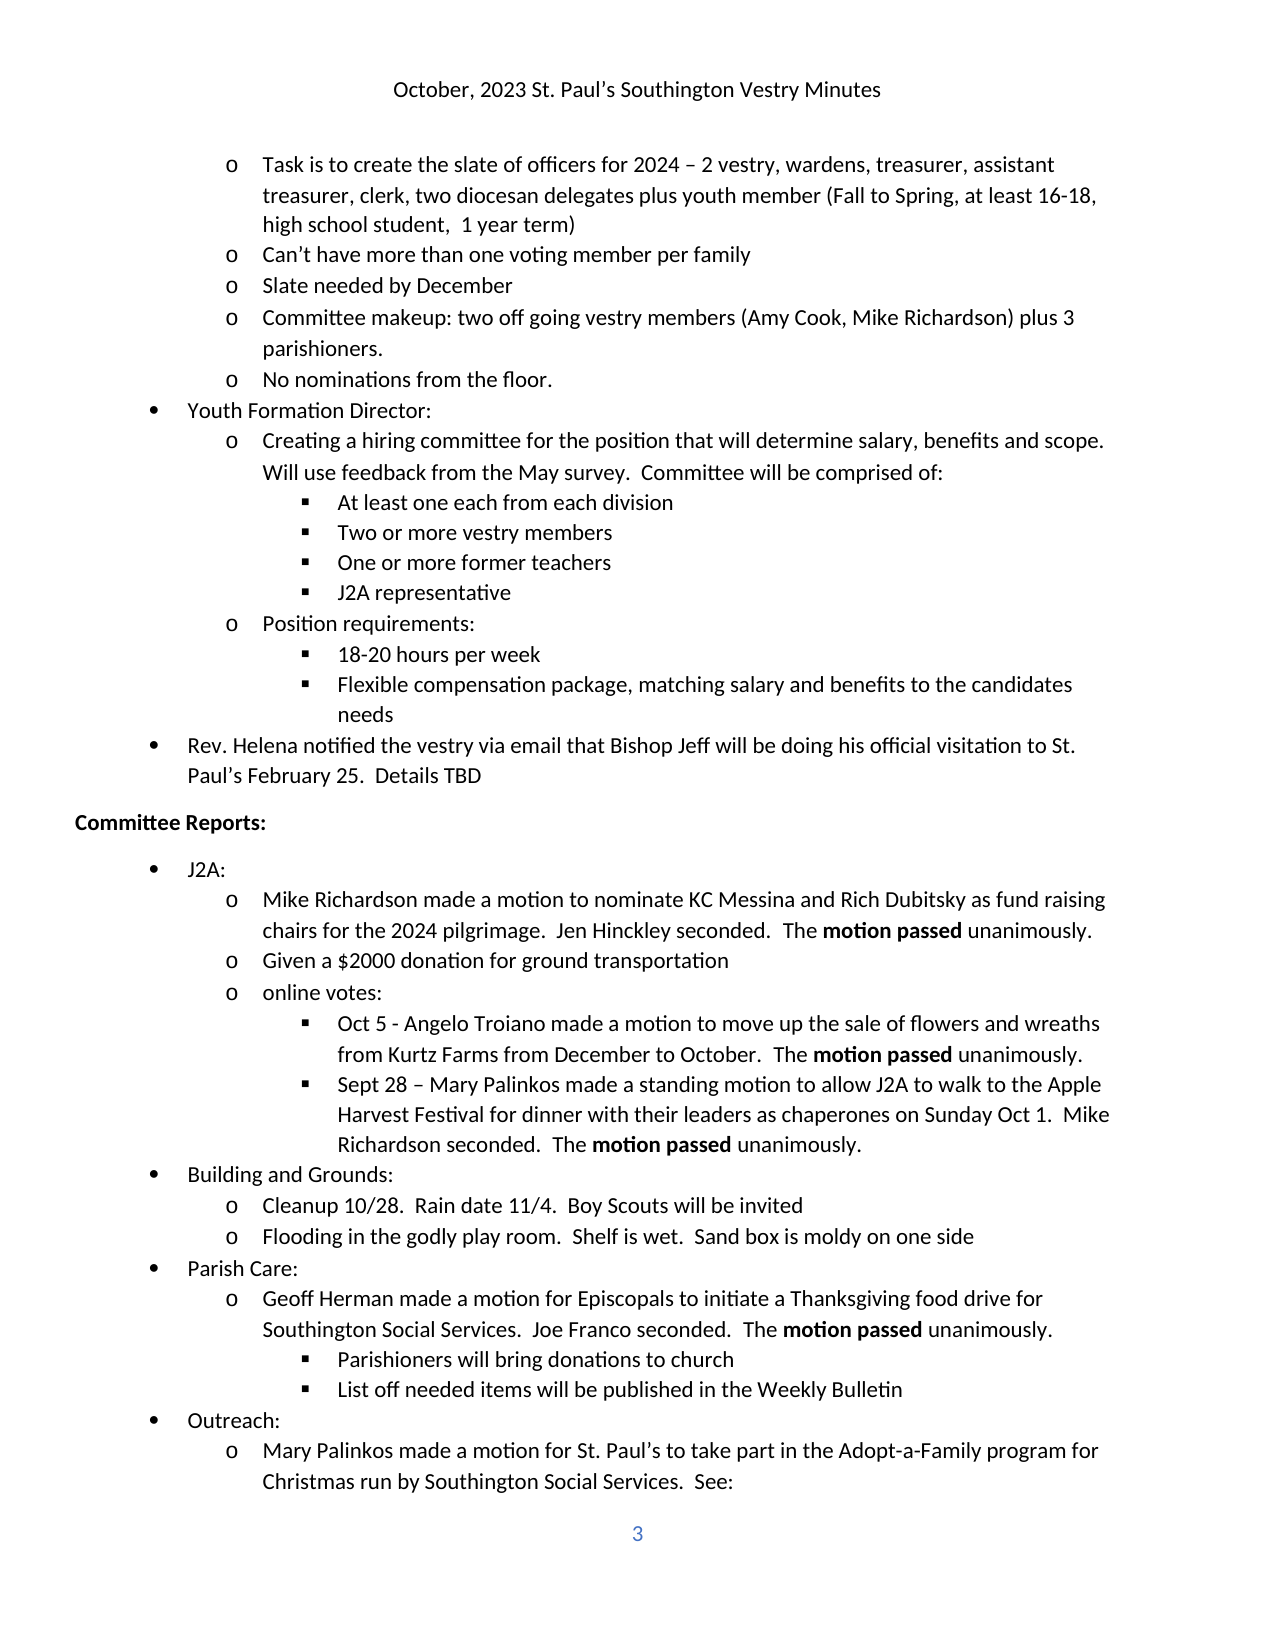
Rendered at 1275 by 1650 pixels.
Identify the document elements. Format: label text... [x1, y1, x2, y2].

list 18-20 hours per week [300, 640, 1125, 668]
list Oct 5 - Angelo Troiano made a motion to move up the sale of flowers and wreaths from Kurtz Farms from December to October. The motion passed unanimously. [300, 1009, 1125, 1068]
list Parish Care: [150, 1254, 1125, 1282]
list Geoff Herman made a motion for Episcopals to initiate a Thanksgiving food drive for Southington Social Services. Joe Franco seconded. The motion passed unanimously. [225, 1284, 1125, 1343]
list Creating a hiring committee for the position that will determine salary, benefits and scope. Will use feedback from the May survey. Committee will be comprised of: [225, 426, 1125, 486]
list Cleanup 10/28. Rain date 11/4. Boy Scouts will be invited [225, 1191, 1125, 1220]
list Flooding in the godly play room. Shelf is wet. Sand box is moldy on one side [225, 1222, 1125, 1251]
list Rev. Helena notified the vestry via email that Bishop Jeff will be doing his official visitation to St. Paul’s February 25. Details TBD [150, 731, 1125, 789]
list No nominations from the floor. [225, 365, 1125, 394]
list J2A: [150, 855, 1125, 883]
list Flexible compensation package, matching salary and benefits to the candidates needs [300, 670, 1125, 729]
list online votes: [225, 978, 1125, 1007]
list Can’t have more than one voting member per family [225, 240, 1125, 269]
list Committee makeup: two off going vestry members (Amy Cook, Mike Richardson) plus 3 parishioners. [225, 303, 1125, 362]
list Outreach: [150, 1406, 1125, 1434]
list Two or more vestry members [300, 518, 1125, 546]
list J2A representative [300, 578, 1125, 607]
list Task is to create the slate of officers for 2024 – 2 vestry, wardens, treasurer, assistant treasurer, clerk, two diocesan delegates plus youth member (Fall to Spring, at least 16-18, high school student, 1 year term) [225, 150, 1125, 238]
list Given a $2000 donation for ground transportation [225, 947, 1125, 976]
list Parishioners will bring donations to church [300, 1345, 1125, 1373]
list At least one each from each division [300, 488, 1125, 516]
list Slate needed by December [225, 272, 1125, 301]
list Mary Palinkos made a motion for St. Paul’s to take part in the Adopt-a-Family program for Christmas run by Southington Social Services. See: [225, 1436, 1125, 1495]
list Building and Grounds: [150, 1161, 1125, 1188]
list Position requirements: [225, 609, 1125, 638]
list Sept 28 – Mary Palinkos made a standing motion to allow J2A to walk to the Apple Harvest Festival for dinner with their leaders as chaperones on Sunday Oct 1. Mike Richardson seconded. The motion passed unanimously. [300, 1070, 1125, 1158]
list Youth Formation Director: [150, 396, 1125, 424]
list One or more former teachers [300, 548, 1125, 576]
text Committee Reports: [75, 808, 1125, 836]
list Mike Richardson made a motion to nominate KC Messina and Rich Dubitsky as fund raising chairs for the 2024 pilgrimage. Jen Hinckley seconded. The motion passed unanimously. [225, 885, 1125, 944]
list List off needed items will be published in the Weekly Bulletin [300, 1376, 1125, 1404]
